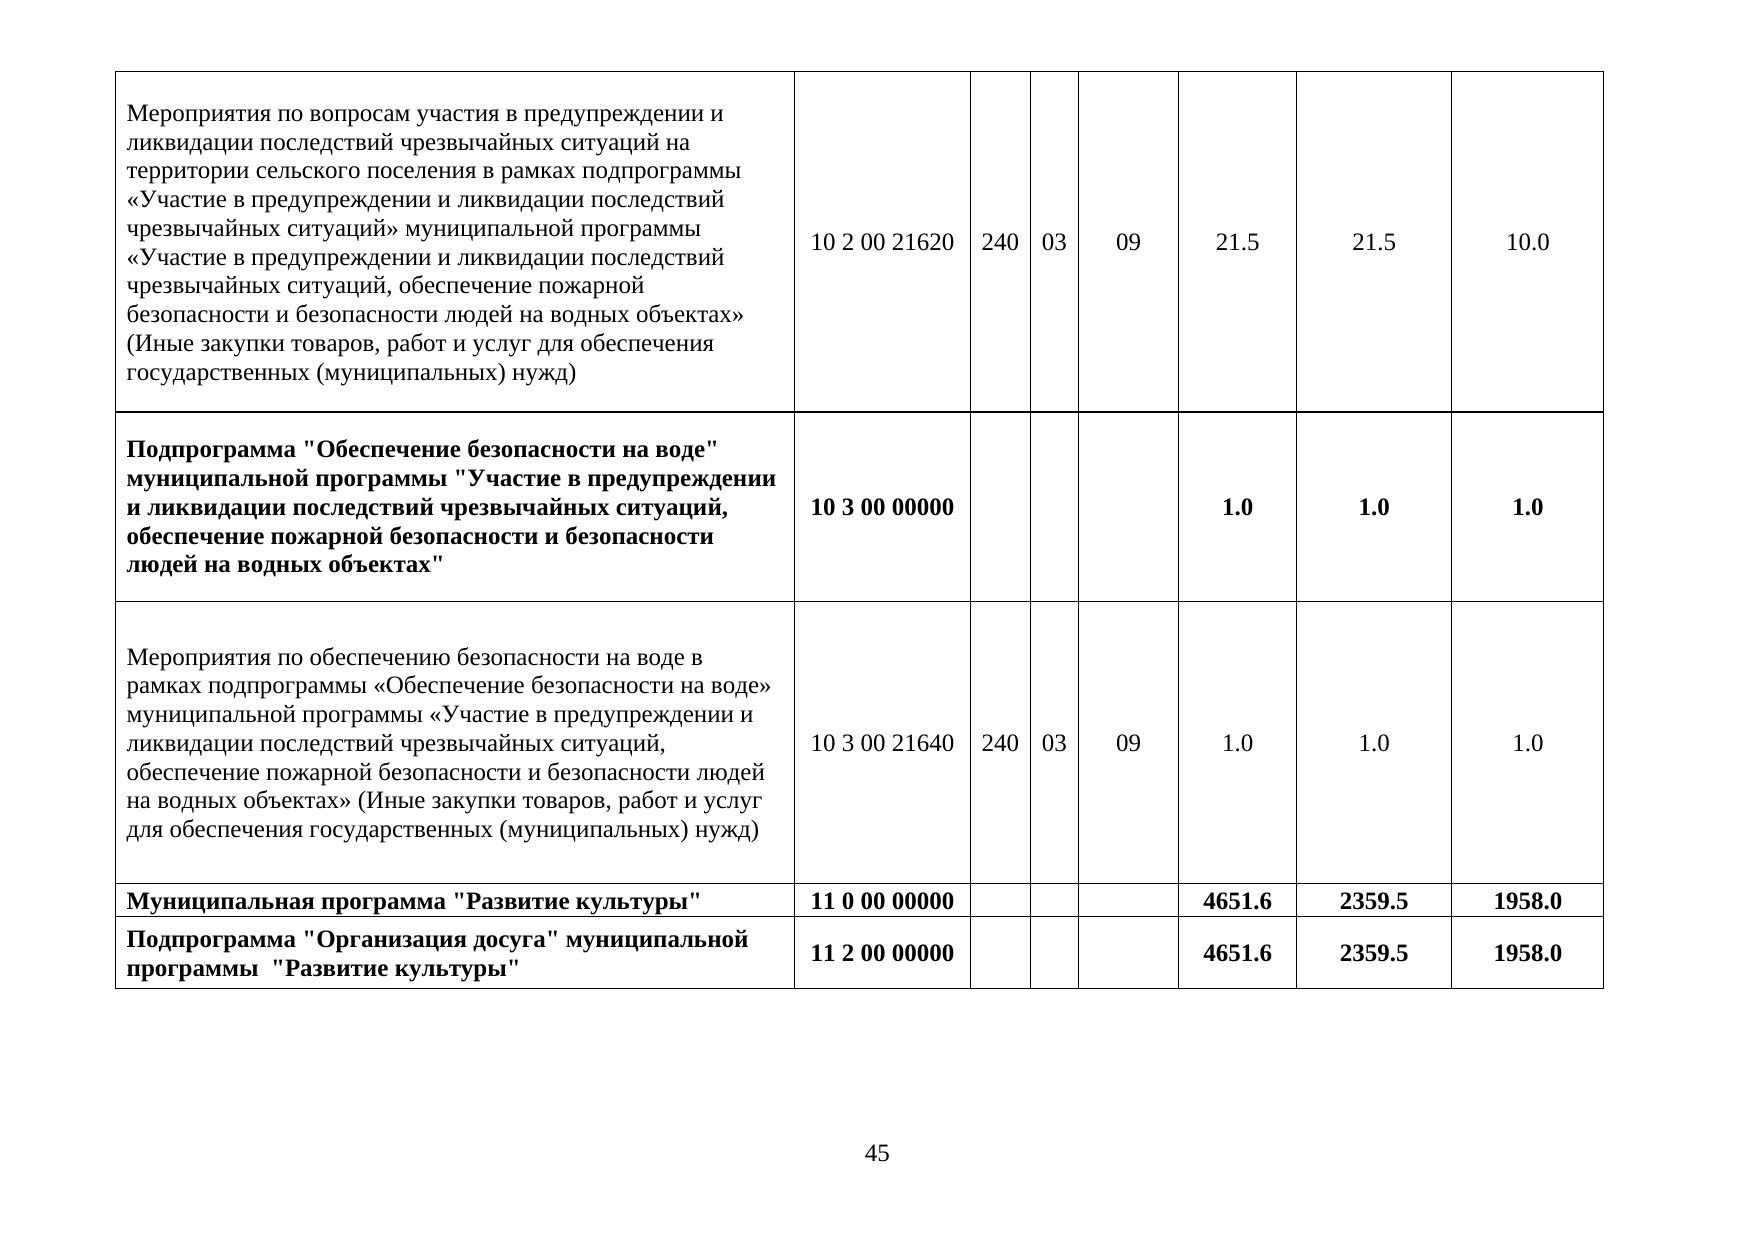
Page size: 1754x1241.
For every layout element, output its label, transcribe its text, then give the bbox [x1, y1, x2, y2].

table_cell 2359.5 [1297, 917, 1451, 988]
table_cell 1.0 [1297, 413, 1451, 601]
table_cell [1031, 917, 1078, 988]
table_cell 1.0 [1179, 602, 1296, 883]
table_cell 240 [971, 72, 1030, 411]
table_cell 11 0 00 00000 [795, 884, 970, 916]
table_cell 10 3 00 00000 [795, 413, 970, 601]
table_cell Муниципальная программа "Развитие культуры" [116, 884, 794, 916]
table_cell [1031, 413, 1078, 601]
table_cell Мероприятия по обеспечению безопасности на воде в рамках подпрограммы «Обеспечение безопасности на воде» муниципальной программы «Участие в предупреждении и ликвидации последствий чрезвычайных ситуаций, обеспечение пожарной безопасности и безопасности людей на водных объектах» (Иные закупки товаров, работ и услуг для обеспечения государственных (муниципальных) нужд) [116, 602, 794, 883]
table_cell 21.5 [1179, 72, 1296, 411]
table_cell [1079, 917, 1178, 988]
table_cell Подпрограмма "Обеспечение безопасности на воде" муниципальной программы "Участие в предупреждении и ликвидации последствий чрезвычайных ситуаций, обеспечение пожарной безопасности и безопасности людей на водных объектах" [116, 413, 794, 601]
table_cell 1958.0 [1452, 884, 1603, 916]
table_cell 10 2 00 21620 [795, 72, 970, 411]
table_cell Мероприятия по вопросам участия в предупреждении и ликвидации последствий чрезвычайных ситуаций на территории сельского поселения в рамках подпрограммы «Участие в предупреждении и ликвидации последствий чрезвычайных ситуаций» муниципальной программы «Участие в предупреждении и ликвидации последствий чрезвычайных ситуаций, обеспечение пожарной безопасности и безопасности людей на водных объектах» (Иные закупки товаров, работ и услуг для обеспечения государственных (муниципальных) нужд) [116, 72, 794, 411]
table_cell 1.0 [1297, 602, 1451, 883]
table_cell [1079, 884, 1178, 916]
table_cell 1.0 [1452, 413, 1603, 601]
table_cell 03 [1031, 602, 1078, 883]
table_cell 11 2 00 00000 [795, 917, 970, 988]
table_cell [1031, 884, 1078, 916]
table_cell 1958.0 [1452, 917, 1603, 988]
table_cell 4651.6 [1179, 917, 1296, 988]
table_cell [971, 917, 1030, 988]
table_cell 10.0 [1452, 72, 1603, 411]
table_cell 240 [971, 602, 1030, 883]
table_cell 09 [1079, 602, 1178, 883]
table_cell 09 [1079, 72, 1178, 411]
table_cell 10 3 00 21640 [795, 602, 970, 883]
table_cell 1.0 [1452, 602, 1603, 883]
table_cell [971, 413, 1030, 601]
table_cell [971, 884, 1030, 916]
table_cell [1079, 413, 1178, 601]
table_cell Подпрограмма "Организация досуга" муниципальной программы "Развитие культуры" [116, 917, 794, 988]
table_cell 21.5 [1297, 72, 1451, 411]
table_cell 2359.5 [1297, 884, 1451, 916]
table_cell 4651.6 [1179, 884, 1296, 916]
table_cell 03 [1031, 72, 1078, 411]
table_cell 1.0 [1179, 413, 1296, 601]
